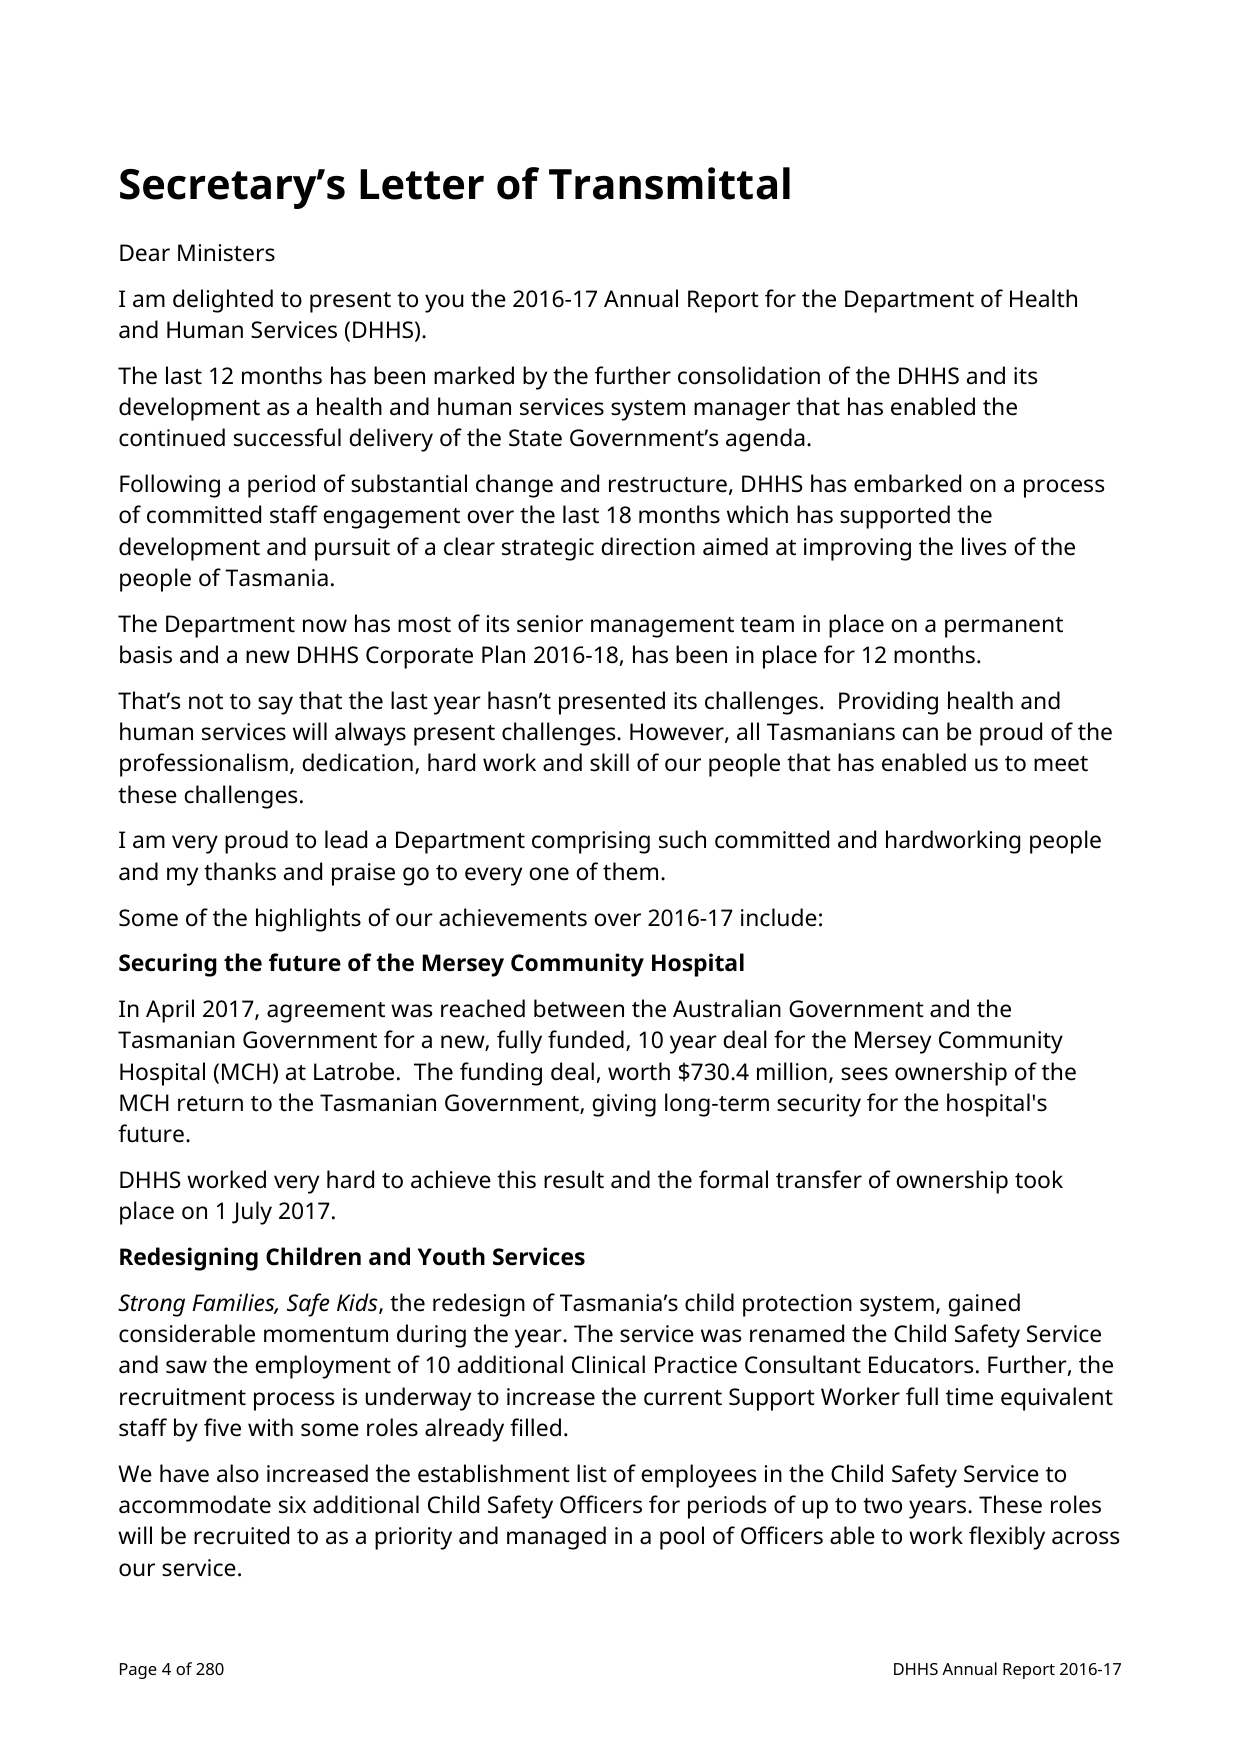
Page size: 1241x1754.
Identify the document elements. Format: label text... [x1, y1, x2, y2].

text We have also increased the establishment list of employees in the Child Safety Service to accommodate six additional Child Safety Officers for periods of up to two years. These roles will be recruited to as a priority and managed in a pool of Officers able to work flexibly across our service. [118, 1458, 1122, 1583]
text In April 2017, agreement was reached between the Australian Government and the Tasmanian Government for a new, fully funded, 10 year deal for the Mersey Community Hospital (MCH) at Latrobe. The funding deal, worth $730.4 million, sees ownership of the MCH return to the Tasmanian Government, giving long-term security for the hospital's future. [118, 993, 1122, 1149]
text Strong Families, Safe Kids, the redesign of Tasmania’s child protection system, gained considerable momentum during the year. The service was renamed the Child Safety Service and saw the employment of 10 additional Clinical Practice Consultant Educators. Further, the recruitment process is underway to increase the current Support Worker full time equivalent staff by five with some roles already filled. [118, 1287, 1122, 1443]
text Some of the highlights of our achievements over 2016-17 include: [118, 901, 1122, 933]
subtitle Secretary’s Letter of Transmittal [118, 155, 1122, 212]
text Securing the future of the Mersey Community Hospital [118, 947, 1122, 978]
text The last 12 months has been marked by the further consolidation of the DHHS and its development as a health and human services system manager that has enabled the continued successful delivery of the State Government’s agenda. [118, 360, 1122, 453]
text DHHS worked very hard to achieve this result and the formal transfer of ownership took place on 1 July 2017. [118, 1164, 1122, 1226]
text I am very proud to lead a Department comprising such committed and hardworking people and my thanks and praise go to every one of them. [118, 824, 1122, 887]
text Following a period of substantial change and restructure, DHHS has embarked on a process of committed staff engagement over the last 18 months which has supported the development and pursuit of a clear strategic direction aimed at improving the lives of the people of Tasmania. [118, 468, 1122, 593]
text Redesigning Children and Youth Services [118, 1241, 1122, 1272]
text The Department now has most of its senior management team in place on a permanent basis and a new DHHS Corporate Plan 2016-18, has been in place for 12 months. [118, 608, 1122, 670]
text I am delighted to present to you the 2016-17 Annual Report for the Department of Health and Human Services (DHHS). [118, 283, 1122, 345]
text Dear Ministers [118, 237, 1122, 268]
text That’s not to say that the last year hasn’t presented its challenges. Providing health and human services will always present challenges. However, all Tasmanians can be proud of the professionalism, dedication, hard work and skill of our people that has enabled us to meet these challenges. [118, 685, 1122, 810]
